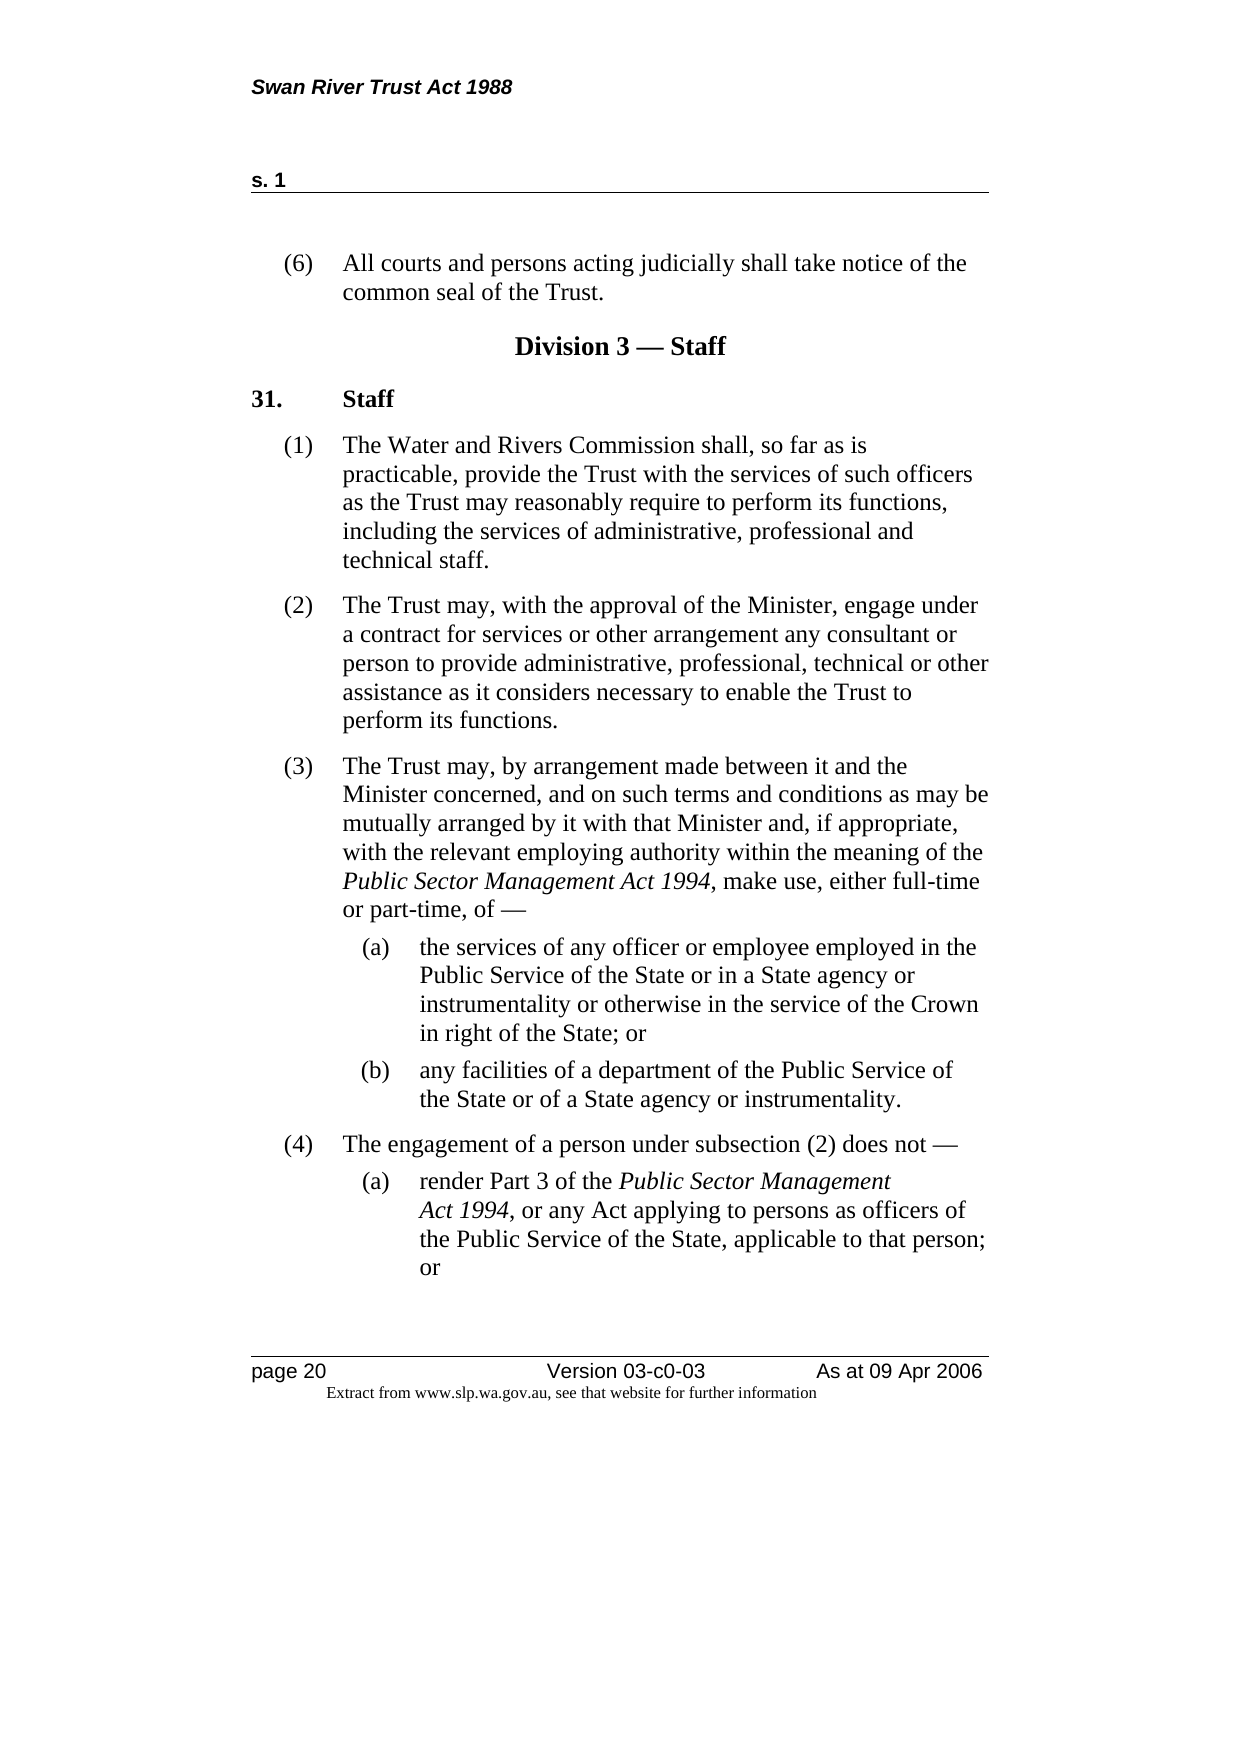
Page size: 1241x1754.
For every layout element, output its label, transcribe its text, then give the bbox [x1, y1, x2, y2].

text (b) any facilities of a department of the Public Service of the State or of a State agency or instrumentality. [251, 1055, 989, 1112]
text (2) The Trust may, with the approval of the Minister, engage under a contract for services or other arrangement any consultant or person to provide administrative, professional, technical or other assistance as it considers necessary to enable the Trust to perform its functions. [251, 590, 989, 734]
text (a) render Part 3 of the Public Sector Management Act 1994, or any Act applying to persons as officers of the Public Service of the State, applicable to that person; or [251, 1166, 989, 1281]
text (3) The Trust may, by arrangement made between it and the Minister concerned, and on such terms and conditions as may be mutually arranged by it with that Minister and, if appropriate, with the relevant employing authority within the meaning of the Public Sector Management Act 1994, make use, either full-time or part-time, of — [251, 751, 989, 923]
subtitle Division 3 — Staff [251, 331, 989, 362]
text (1) The Water and Rivers Commission shall, so far as is practicable, provide the Trust with the services of such officers as the Trust may reasonably require to perform its functions, including the services of administrative, professional and technical staff. [251, 430, 989, 574]
text (6) All courts and persons acting judicially shall take notice of the common seal of the Trust. [251, 248, 989, 306]
text (4) The engagement of a person under subsection (2) does not — [251, 1129, 989, 1158]
subtitle 31. Staff [251, 384, 989, 413]
text (a) the services of any officer or employee employed in the Public Service of the State or in a State agency or instrumentality or otherwise in the service of the Crown in right of the State; or [251, 932, 989, 1047]
